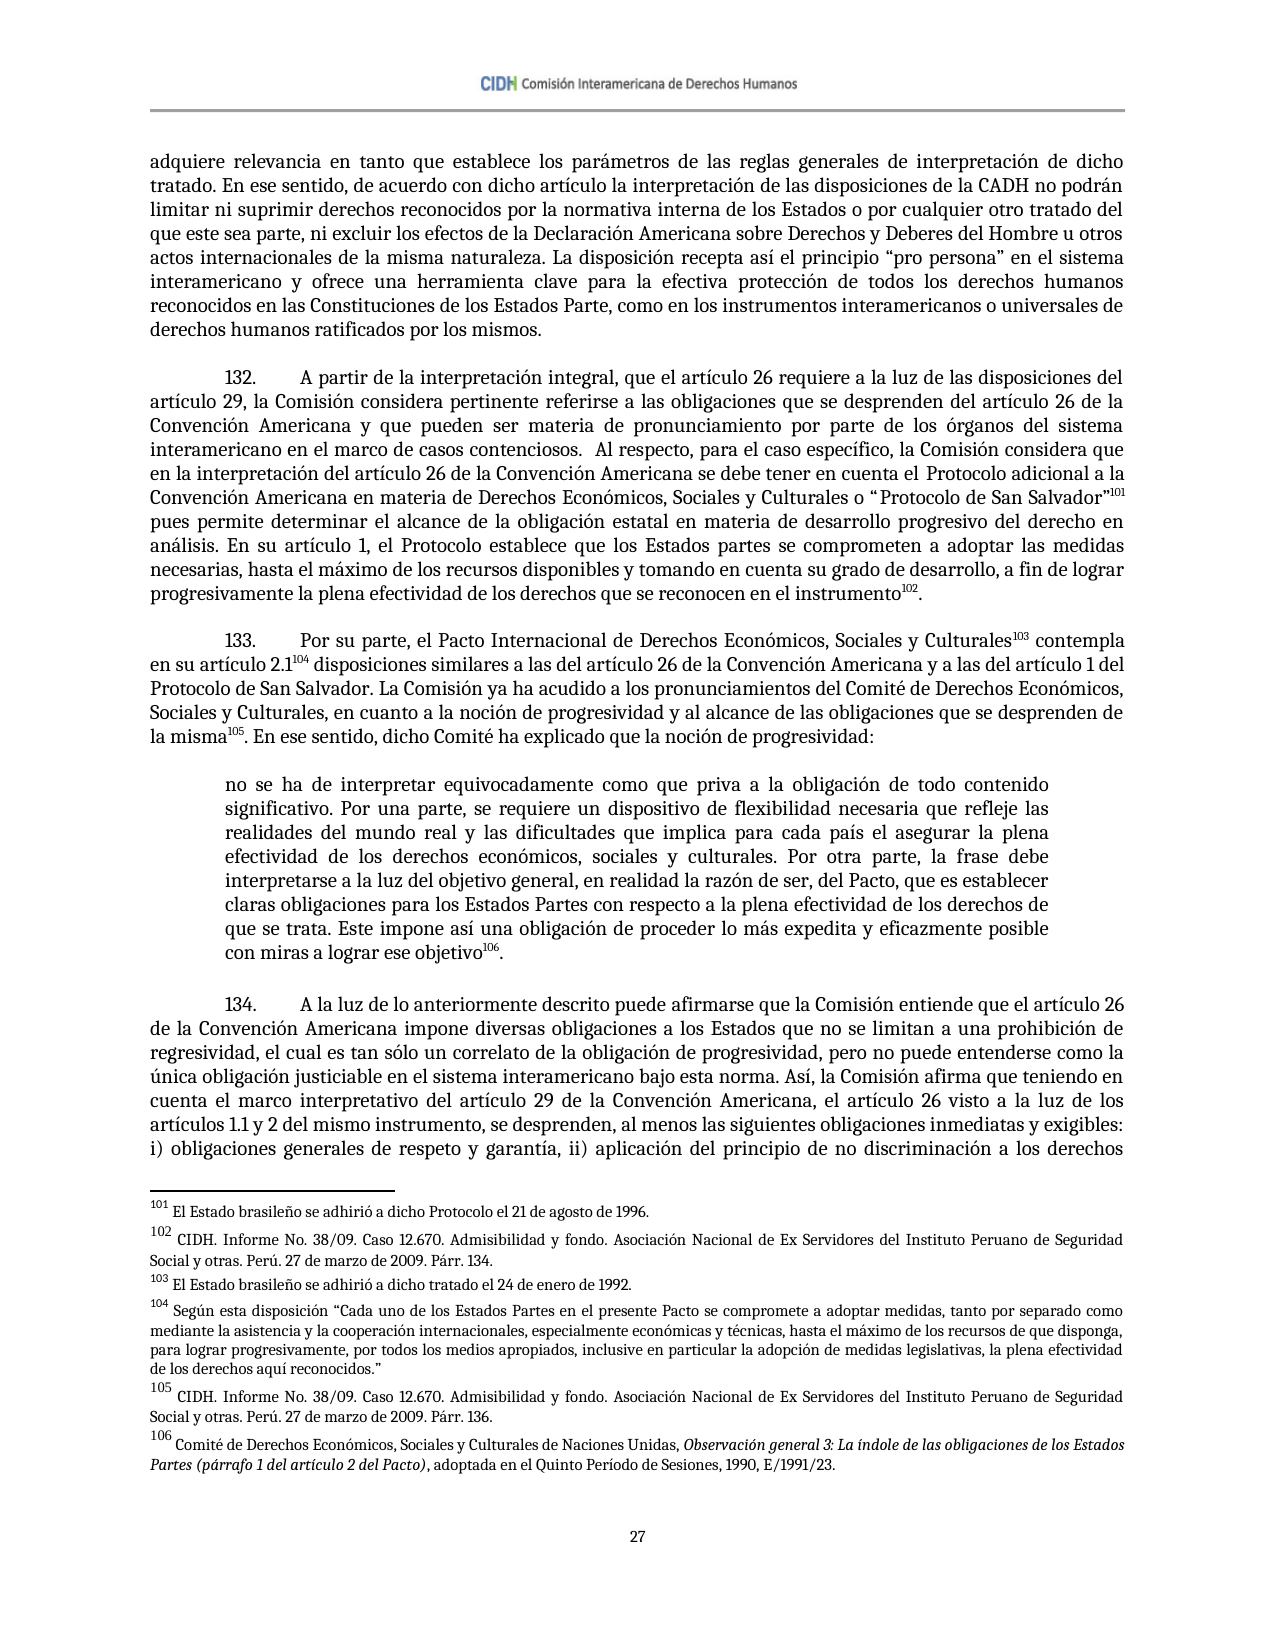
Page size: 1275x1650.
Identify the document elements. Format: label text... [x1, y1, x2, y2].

picture [475, 75, 800, 93]
text no se ha de interpretar equivocadamente como que priva a la obligación de todo contenido significativo. Por una parte, se requiere un dispositivo de flexibilidad necesaria que refleje las realidades del mundo real y las dificultades que implica para cada país el asegurar la plena efectividad de los derechos económicos, sociales y culturales. Por otra parte, la frase debe interpretarse a la luz del objetivo general, en realidad la razón de ser, del Pacto, que es establecer claras obligaciones para los Estados Partes con respecto a la plena efectividad de los derechos de que se trata. Este impone así una obligación de proceder lo más expedita y eficazmente posible con miras a lograr ese objetivo. [225, 773, 1050, 964]
list Para establecer los criterios que permitan derivar derechos específicos de la Carta de la OEA, determinar su contenido y las obligaciones de los Estados en relación con ellos, es que el artículo 29 de la CADH adquiere relevancia en tanto que establece los parámetros de las reglas generales de interpretación de dicho tratado. En ese sentido, de acuerdo con dicho artículo la interpretación de las disposiciones de la CADH no podrán limitar ni suprimir derechos reconocidos por la normativa interna de los Estados o por cualquier otro tratado del que este sea parte, ni excluir los efectos de la Declaración Americana sobre Derechos y Deberes del Hombre u otros actos internacionales de la misma naturaleza. La disposición recepta así el principio “pro persona” en el sistema interamericano y ofrece una herramienta clave para la efectiva protección de todos los derechos humanos reconocidos en las Constituciones de los Estados Parte, como en los instrumentos interamericanos o universales de derechos humanos ratificados por los mismos. [150, 150, 1125, 342]
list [150, 993, 1125, 1161]
list A partir de la interpretación integral, que el artículo 26 requiere a la luz de las disposiciones del artículo 29, la Comisión considera pertinente referirse a las obligaciones que se desprenden del artículo 26 de la Convención Americana y que pueden ser materia de pronunciamiento por parte de los órganos del sistema interamericano en el marco de casos contenciosos. Al respecto, para el caso específico, la Comisión considera que en la interpretación del artículo 26 de la Convención Americana se debe tener en cuenta el Protocolo adicional a la Convención Americana en materia de Derechos Económicos, Sociales y Culturales o “Protocolo de San Salvador” pues permite determinar el alcance de la obligación estatal en materia de desarrollo progresivo del derecho en análisis. En su artículo 1, el Protocolo establece que los Estados partes se comprometen a adoptar las medidas necesarias, hasta el máximo de los recursos disponibles y tomando en cuenta su grado de desarrollo, a fin de lograr progresivamente la plena efectividad de los derechos que se reconocen en el instrumento. [150, 366, 1125, 605]
list Por su parte, el Pacto Internacional de Derechos Económicos, Sociales y Culturales contempla en su artículo 2.1 disposiciones similares a las del artículo 26 de la Convención Americana y a las del artículo 1 del Protocolo de San Salvador. La Comisión ya ha acudido a los pronunciamientos del Comité de Derechos Económicos, Sociales y Culturales, en cuanto a la noción de progresividad y al alcance de las obligaciones que se desprenden de la misma. En ese sentido, dicho Comité ha explicado que la noción de progresividad: [150, 629, 1125, 749]
